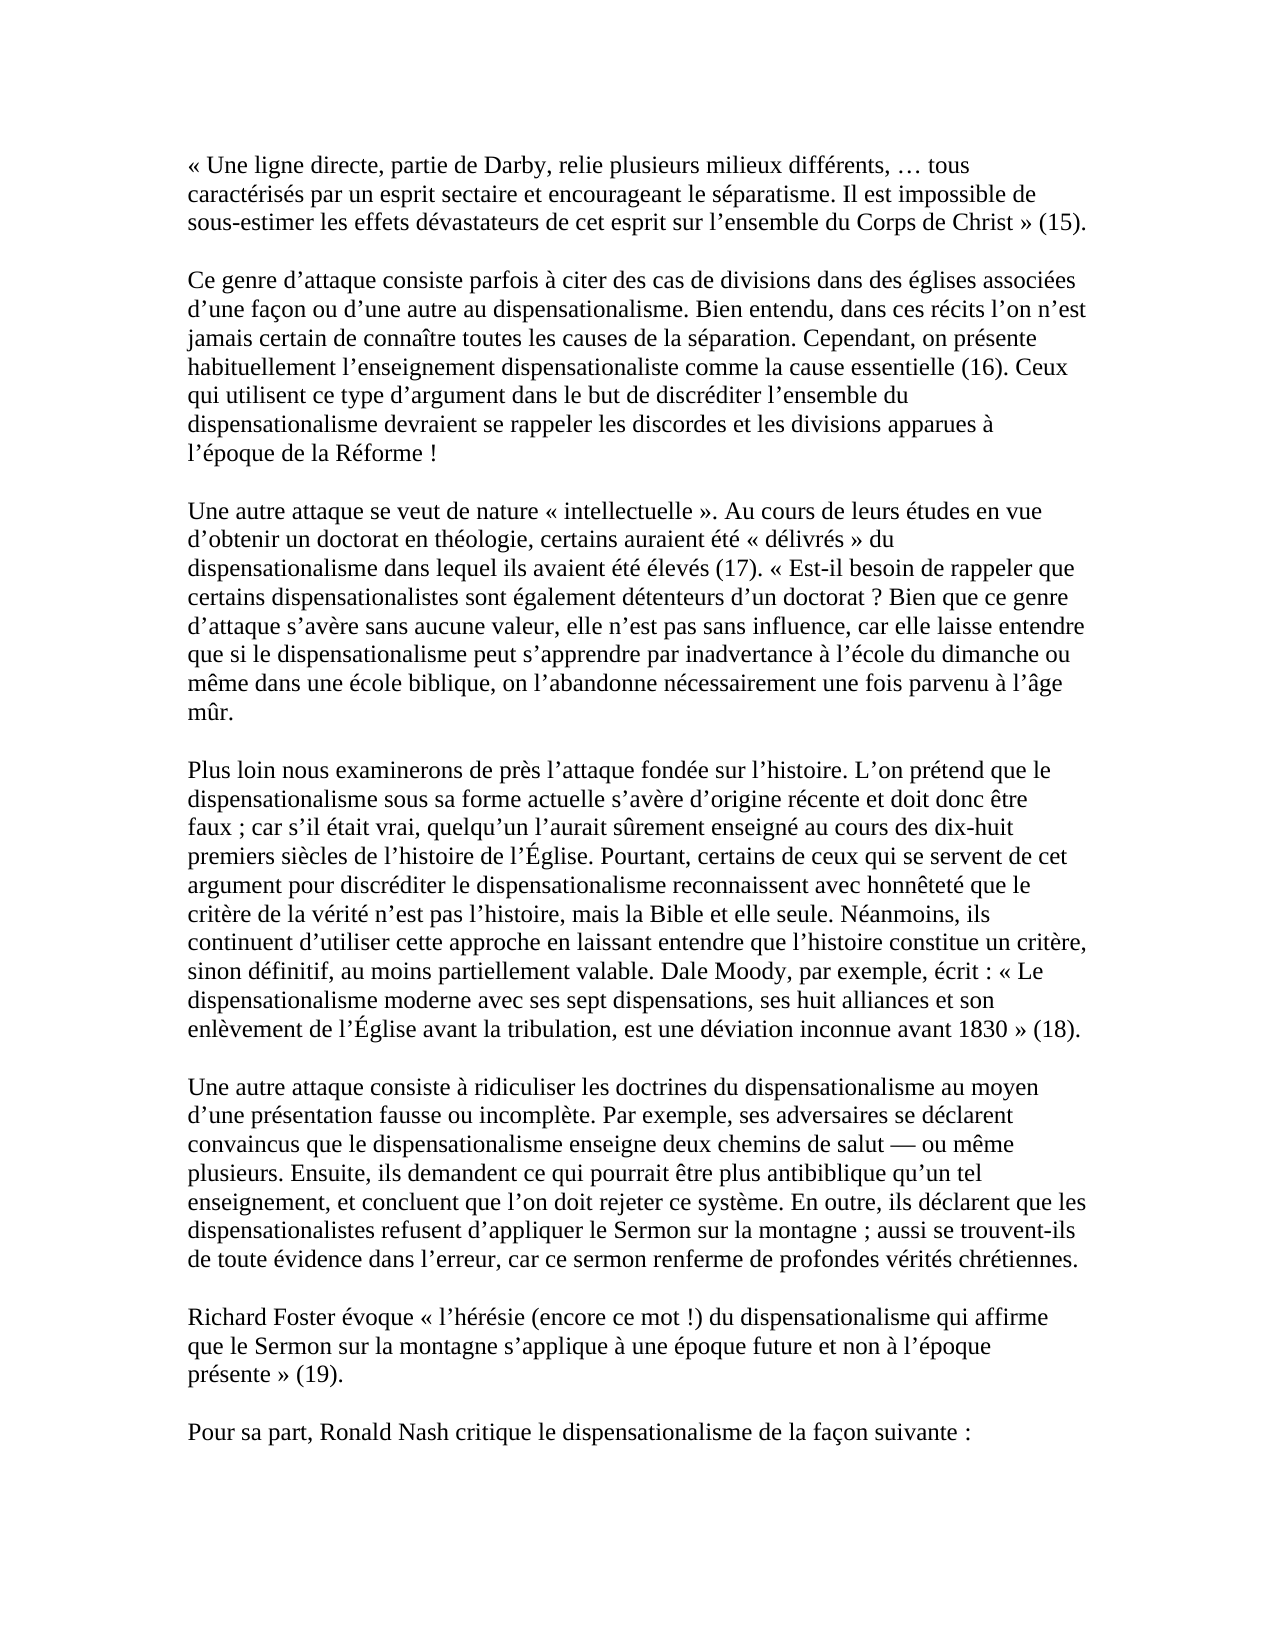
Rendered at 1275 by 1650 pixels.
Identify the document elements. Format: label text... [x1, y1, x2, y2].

text Richard Foster évoque « l’hérésie (encore ce mot !) du dispensationalisme qui affirme que le Sermon sur la montagne s’applique à une époque future et non à l’époque présente » (19). [187, 1302, 1087, 1388]
text Pour sa part, Ronald Nash critique le dispensationalisme de la façon suivante : [187, 1417, 1087, 1446]
text Plus loin nous examinerons de près l’attaque fondée sur l’histoire. L’on prétend que le dispensationalisme sous sa forme actuelle s’avère d’origine récente et doit donc être faux ; car s’il était vrai, quelqu’un l’aurait sûrement enseigné au cours des dix-huit premiers siècles de l’histoire de l’Église. Pourtant, certains de ceux qui se servent de cet argument pour discréditer le dispensationalisme reconnaissent avec honnêteté que le critère de la vérité n’est pas l’histoire, mais la Bible et elle seule. Néanmoins, ils continuent d’utiliser cette approche en laissant entendre que l’histoire constitue un critère, sinon définitif, au moins partiellement valable. Dale Moody, par exemple, écrit : « Le dispensationalisme moderne avec ses sept dispensations, ses huit alliances et son enlèvement de l’Église avant la tribulation, est une déviation inconnue avant 1830 » (18). [187, 755, 1087, 1042]
text Ce genre d’attaque consiste parfois à citer des cas de divisions dans des églises associées d’une façon ou d’une autre au dispensationalisme. Bien entendu, dans ces récits l’on n’est jamais certain de connaître toutes les causes de la séparation. Cependant, on présente habituellement l’enseignement dispensationaliste comme la cause essentielle (16). Ceux qui utilisent ce type d’argument dans le but de discréditer l’ensemble du dispensationalisme devraient se rappeler les discordes et les divisions apparues à l’époque de la Réforme ! [187, 265, 1087, 467]
text Une autre attaque se veut de nature « intellectuelle ». Au cours de leurs études en vue d’obtenir un doctorat en théologie, certains auraient été « délivrés » du dispensationalisme dans lequel ils avaient été élevés (17). « Est-il besoin de rappeler que certains dispensationalistes sont également détenteurs d’un doctorat ? Bien que ce genre d’attaque s’avère sans aucune valeur, elle n’est pas sans influence, car elle laisse entendre que si le dispensationalisme peut s’apprendre par inadvertance à l’école du dimanche ou même dans une école biblique, on l’abandonne nécessairement une fois parvenu à l’âge mûr. [187, 496, 1087, 726]
text Une autre attaque consiste à ridiculiser les doctrines du dispensationalisme au moyen d’une présentation fausse ou incomplète. Par exemple, ses adversaires se déclarent convaincus que le dispensationalisme enseigne deux chemins de salut — ou même plusieurs. Ensuite, ils demandent ce qui pourrait être plus antibiblique qu’un tel enseignement, et concluent que l’on doit rejeter ce système. En outre, ils déclarent que les dispensationalistes refusent d’appliquer le Sermon sur la montagne ; aussi se trouvent-ils de toute évidence dans l’erreur, car ce sermon renferme de profondes vérités chrétiennes. [187, 1072, 1087, 1273]
text « Une ligne directe, partie de Darby, relie plusieurs milieux différents, … tous caractérisés par un esprit sectaire et encourageant le séparatisme. Il est impossible de sous-estimer les effets dévastateurs de cet esprit sur l’ensemble du Corps de Christ » (15). [187, 150, 1087, 236]
